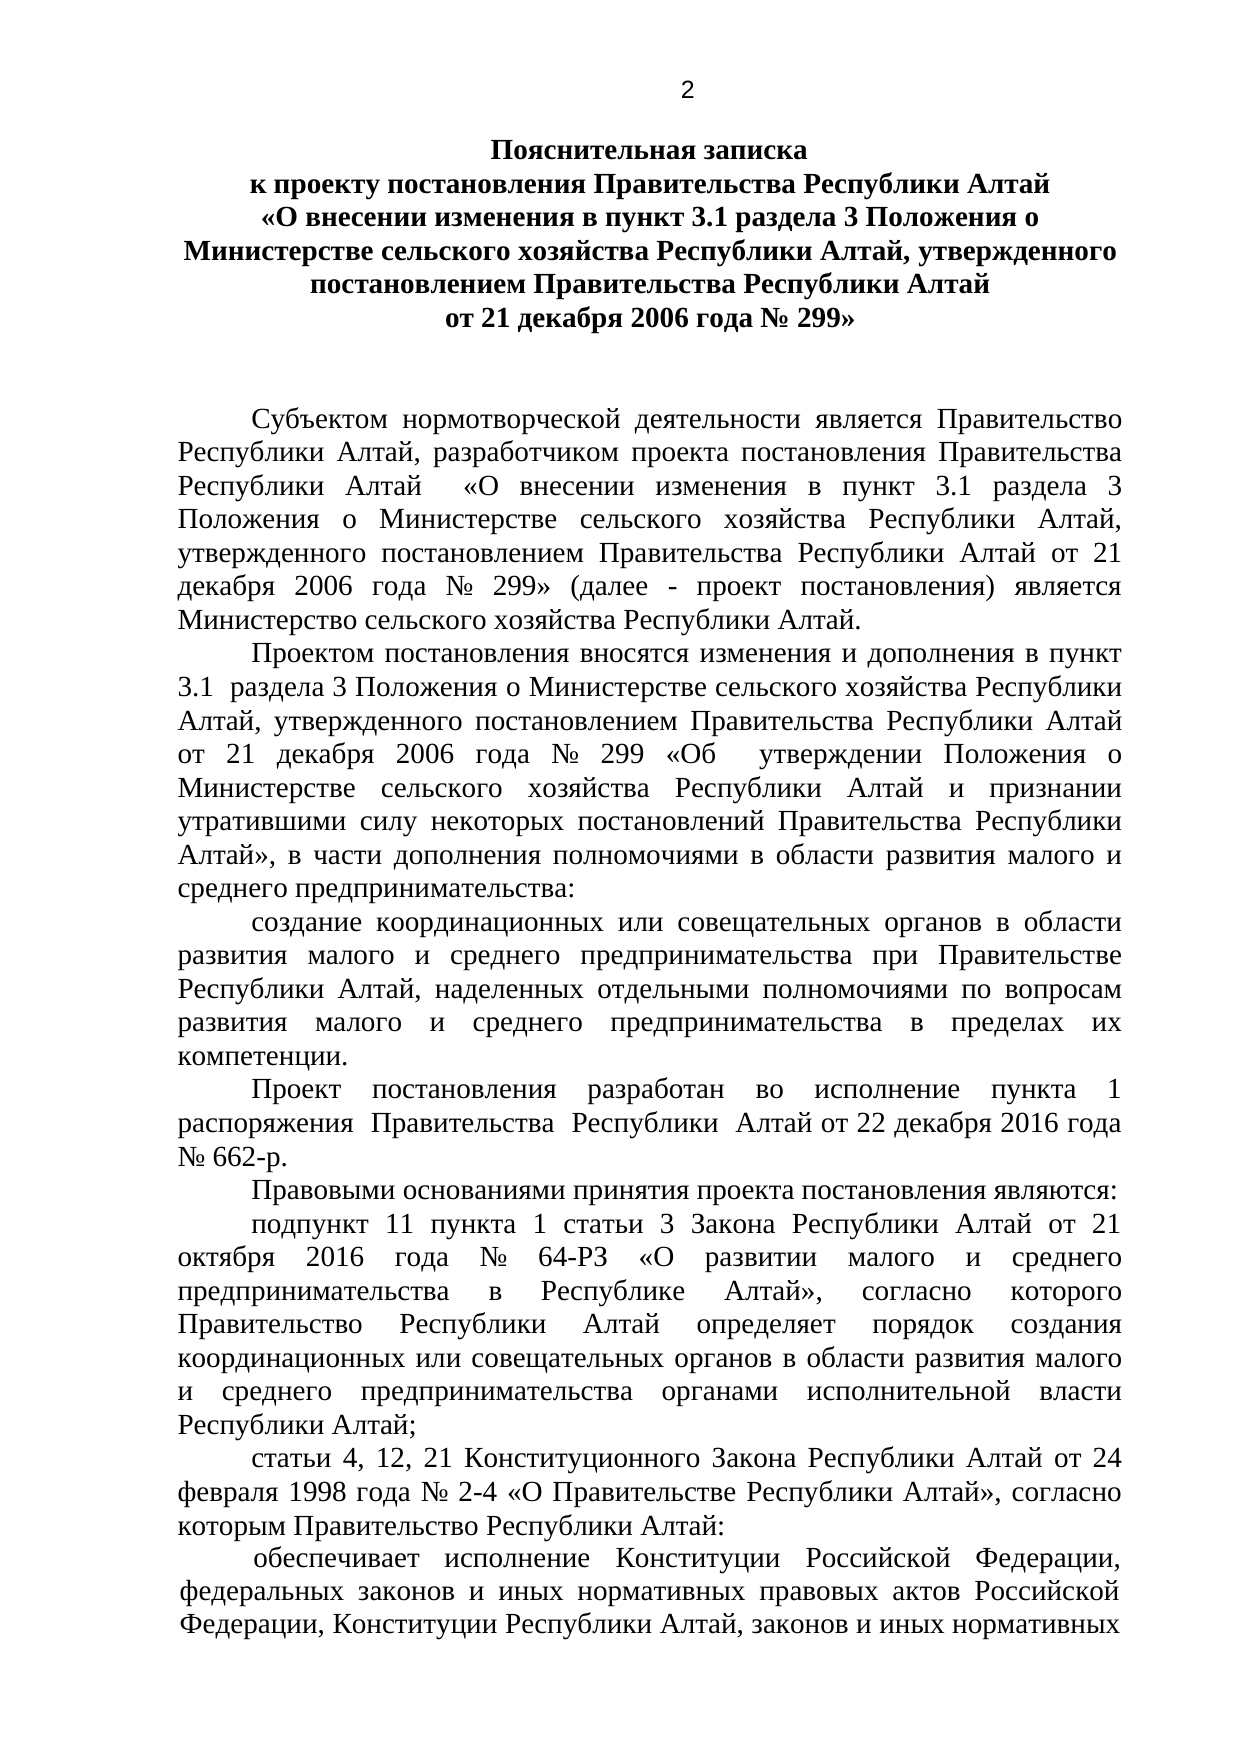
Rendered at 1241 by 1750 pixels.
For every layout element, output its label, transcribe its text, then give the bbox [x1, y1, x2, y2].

text Проектом постановления вносятся изменения и дополнения в пункт 3.1 раздела 3 Положения о Министерстве сельского хозяйства Республики Алтай, утвержденного постановлением Правительства Республики Алтай от 21 декабря 2006 года № 299 «Об утверждении Положения о Министерстве сельского хозяйства Республики Алтай и признании утратившими силу некоторых постановлений Правительства Республики Алтай», в части дополнения полномочиями в области развития малого и среднего предпринимательства: [177, 636, 1123, 904]
text Пояснительная записка [177, 132, 1121, 166]
text от 21 декабря 2006 года № 299» [177, 300, 1123, 334]
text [179, 1541, 1121, 1640]
text подпункт 11 пункта 1 статьи 3 Закона Республики Алтай от 21 октября 2016 года № 64-РЗ «О развитии малого и среднего предпринимательства в Республике Алтай», согласно которого Правительство Республики Алтай определяет порядок создания координационных или совещательных органов в области развития малого и среднего предпринимательства органами исполнительной власти Республики Алтай; [177, 1206, 1123, 1441]
text «О внесении изменения в пункт 3.1 раздела 3 Положения о Министерстве сельского хозяйства Республики Алтай, утвержденного постановлением Правительства Республики Алтай [177, 199, 1123, 300]
text к проекту постановления Правительства Республики Алтай [177, 166, 1123, 199]
text статьи 4, 12, 21 Конституционного Закона Республики Алтай от 24 февраля 1998 года № 2-4 «О Правительстве Республики Алтай», согласно которым Правительство Республики Алтай: [177, 1441, 1123, 1541]
text Проект постановления разработан во исполнение пункта 1 распоряжения Правительства Республики Алтай от 22 декабря 2016 года № 662-р. [177, 1072, 1123, 1172]
text создание координационных или совещательных органов в области развития малого и среднего предпринимательства при Правительстве Республики Алтай, наделенных отдельными полномочиями по вопросам развития малого и среднего предпринимательства в пределах их компетенции. [177, 904, 1123, 1072]
text Правовыми основаниями принятия проекта постановления являются: [177, 1172, 1123, 1206]
text Субъектом нормотворческой деятельности является Правительство Республики Алтай, разработчиком проекта постановления Правительства Республики Алтай «О внесении изменения в пункт 3.1 раздела 3 Положения о Министерстве сельского хозяйства Республики Алтай, утвержденного постановлением Правительства Республики Алтай от 21 декабря 2006 года № 299» (далее - проект постановления) является Министерство сельского хозяйства Республики Алтай. [177, 401, 1123, 636]
